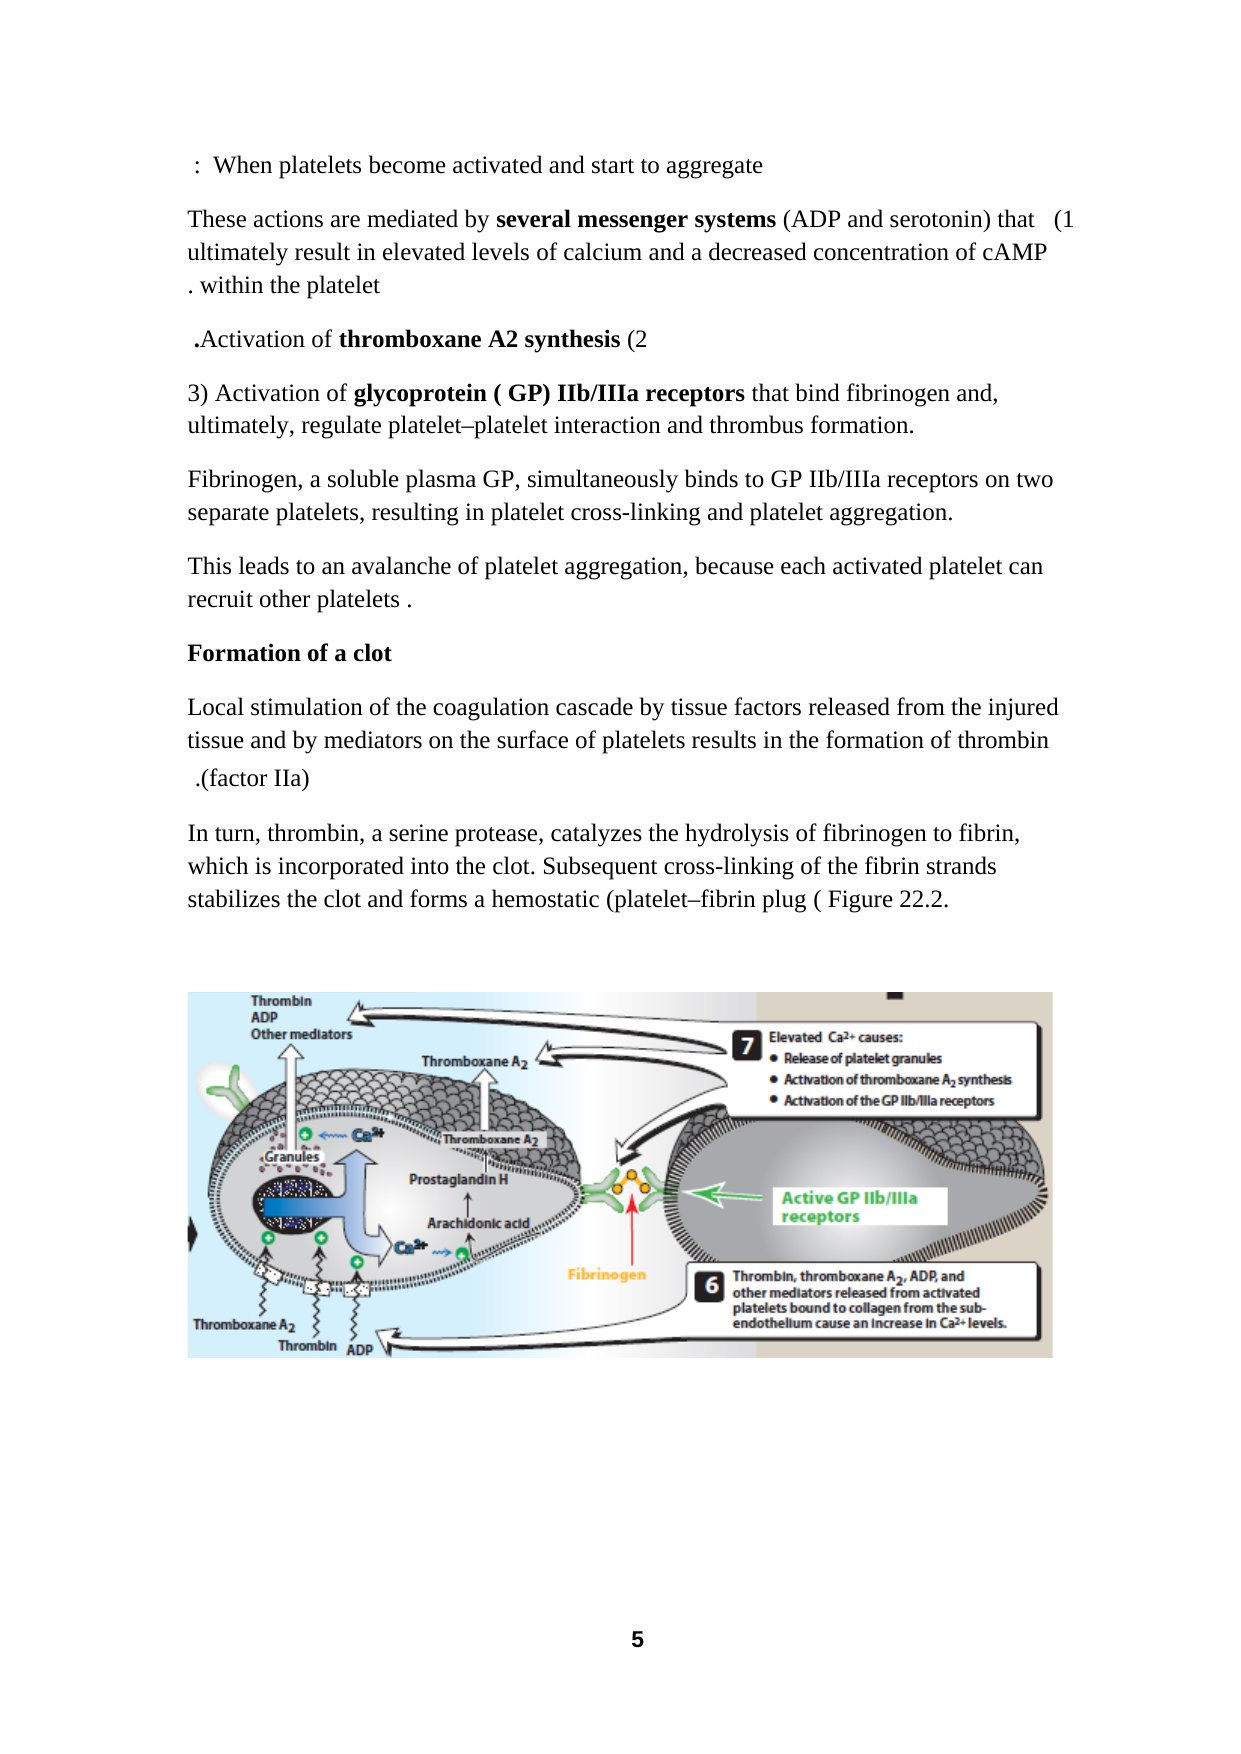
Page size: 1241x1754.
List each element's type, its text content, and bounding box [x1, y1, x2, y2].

text Formation of a clot [187, 638, 1087, 667]
text 3) Activation of glycoprotein ( GP) IIb/IIIa receptors that bind fibrinogen and, ultimately, regulate platelet–platelet interaction and thrombus formation. [187, 378, 1087, 439]
text Local stimulation of the coagulation cascade by tissue factors released from the injured tissue and by mediators on the surface of platelets results in the formation of thrombin (factor IIa). [187, 692, 1087, 792]
text 2) Activation of thromboxane A2 synthesis. [187, 324, 1087, 352]
text When platelets become activated and start to aggregate : [187, 150, 1087, 179]
text 1) These actions are mediated by several messenger systems (ADP and serotonin) that ultimately result in elevated levels of calcium and a decreased concentration of cAMP within the platelet . [187, 204, 1087, 299]
text This leads to an avalanche of platelet aggregation, because each activated platelet can recruit other platelets . [187, 551, 1087, 613]
text In turn, thrombin, a serine protease, catalyzes the hydrolysis of fibrinogen to fibrin, which is incorporated into the clot. Subsequent cross-linking of the fibrin strands stabilizes the clot and forms a hemostatic (platelet–fibrin plug ( Figure 22.2. [187, 818, 1087, 913]
text Fibrinogen, a soluble plasma GP, simultaneously binds to GP IIb/IIIa receptors on two separate platelets, resulting in platelet cross-linking and platelet aggregation. [187, 464, 1087, 526]
